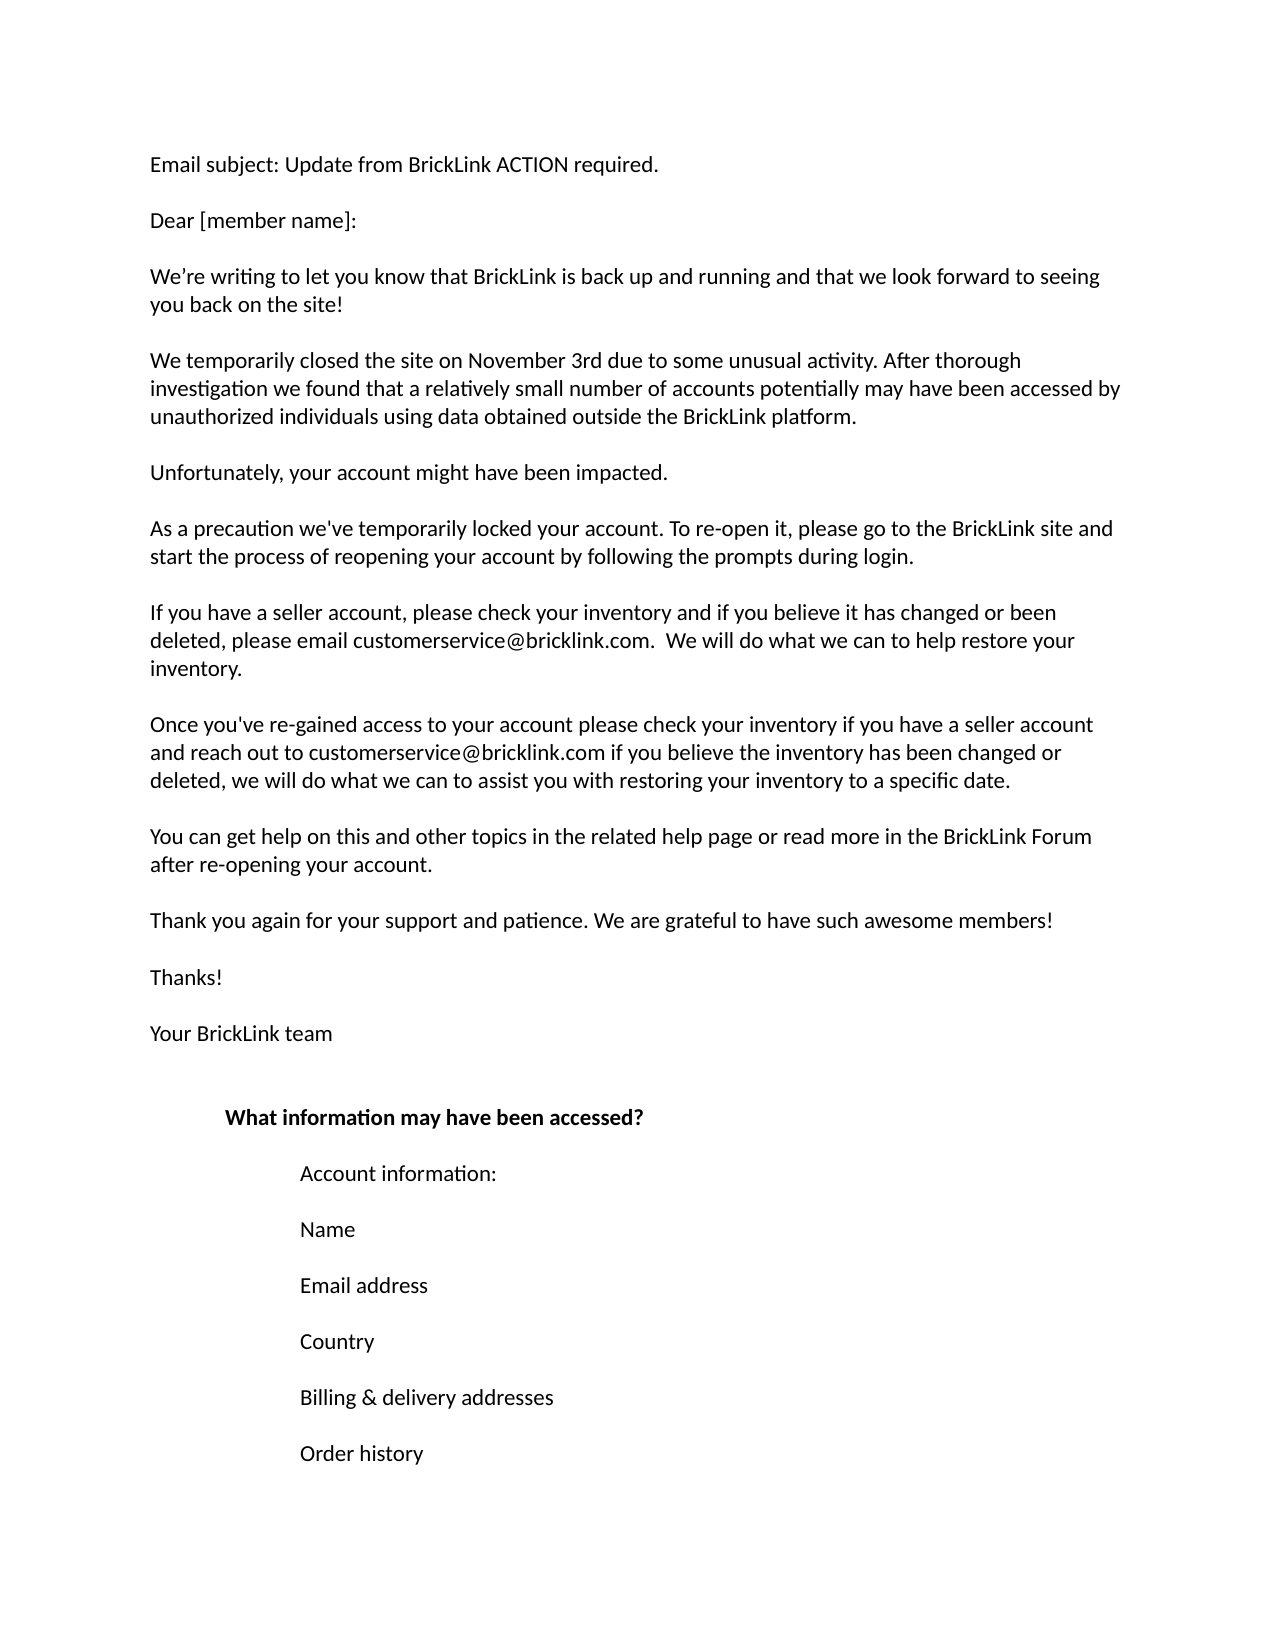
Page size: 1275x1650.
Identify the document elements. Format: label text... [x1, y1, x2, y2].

text Thank you again for your support and patience. We are grateful to have such awesome members! [150, 907, 1125, 934]
text Account information: [225, 1159, 1125, 1187]
text Email subject: Update from BrickLink ACTION required. [150, 150, 1125, 178]
text Dear [member name]: [150, 206, 1125, 234]
text Order history [225, 1439, 1125, 1467]
text You can get help on this and other topics in the related help page or read more in the BrickLink Forum after re-opening your account. [150, 822, 1125, 878]
text As a precaution we've temporarily locked your account. To re-open it, please go to the BrickLink site and start the process of reopening your account by following the prompts during login. [150, 514, 1125, 570]
text Thanks! [150, 963, 1125, 991]
text Email address [225, 1271, 1125, 1299]
text If you have a seller account, please check your inventory and if you believe it has changed or been deleted, please email customerservice@bricklink.com. We will do what we can to help restore your inventory. [150, 598, 1125, 682]
text Name [225, 1215, 1125, 1243]
text Unfortunately, your account might have been impacted. [150, 458, 1125, 486]
text Billing & delivery addresses [225, 1383, 1125, 1411]
text Your BrickLink team [150, 1019, 1125, 1047]
text Once you've re-gained access to your account please check your inventory if you have a seller account and reach out to customerservice@bricklink.com if you believe the inventory has been changed or deleted, we will do what we can to assist you with restoring your inventory to a specific date. [150, 710, 1125, 794]
text What information may have been accessed? [225, 1103, 1125, 1131]
text Country [225, 1327, 1125, 1355]
text We temporarily closed the site on November 3rd due to some unusual activity. After thorough investigation we found that a relatively small number of accounts potentially may have been accessed by unauthorized individuals using data obtained outside the BrickLink platform. [150, 346, 1125, 430]
text We’re writing to let you know that BrickLink is back up and running and that we look forward to seeing you back on the site! [150, 262, 1125, 318]
